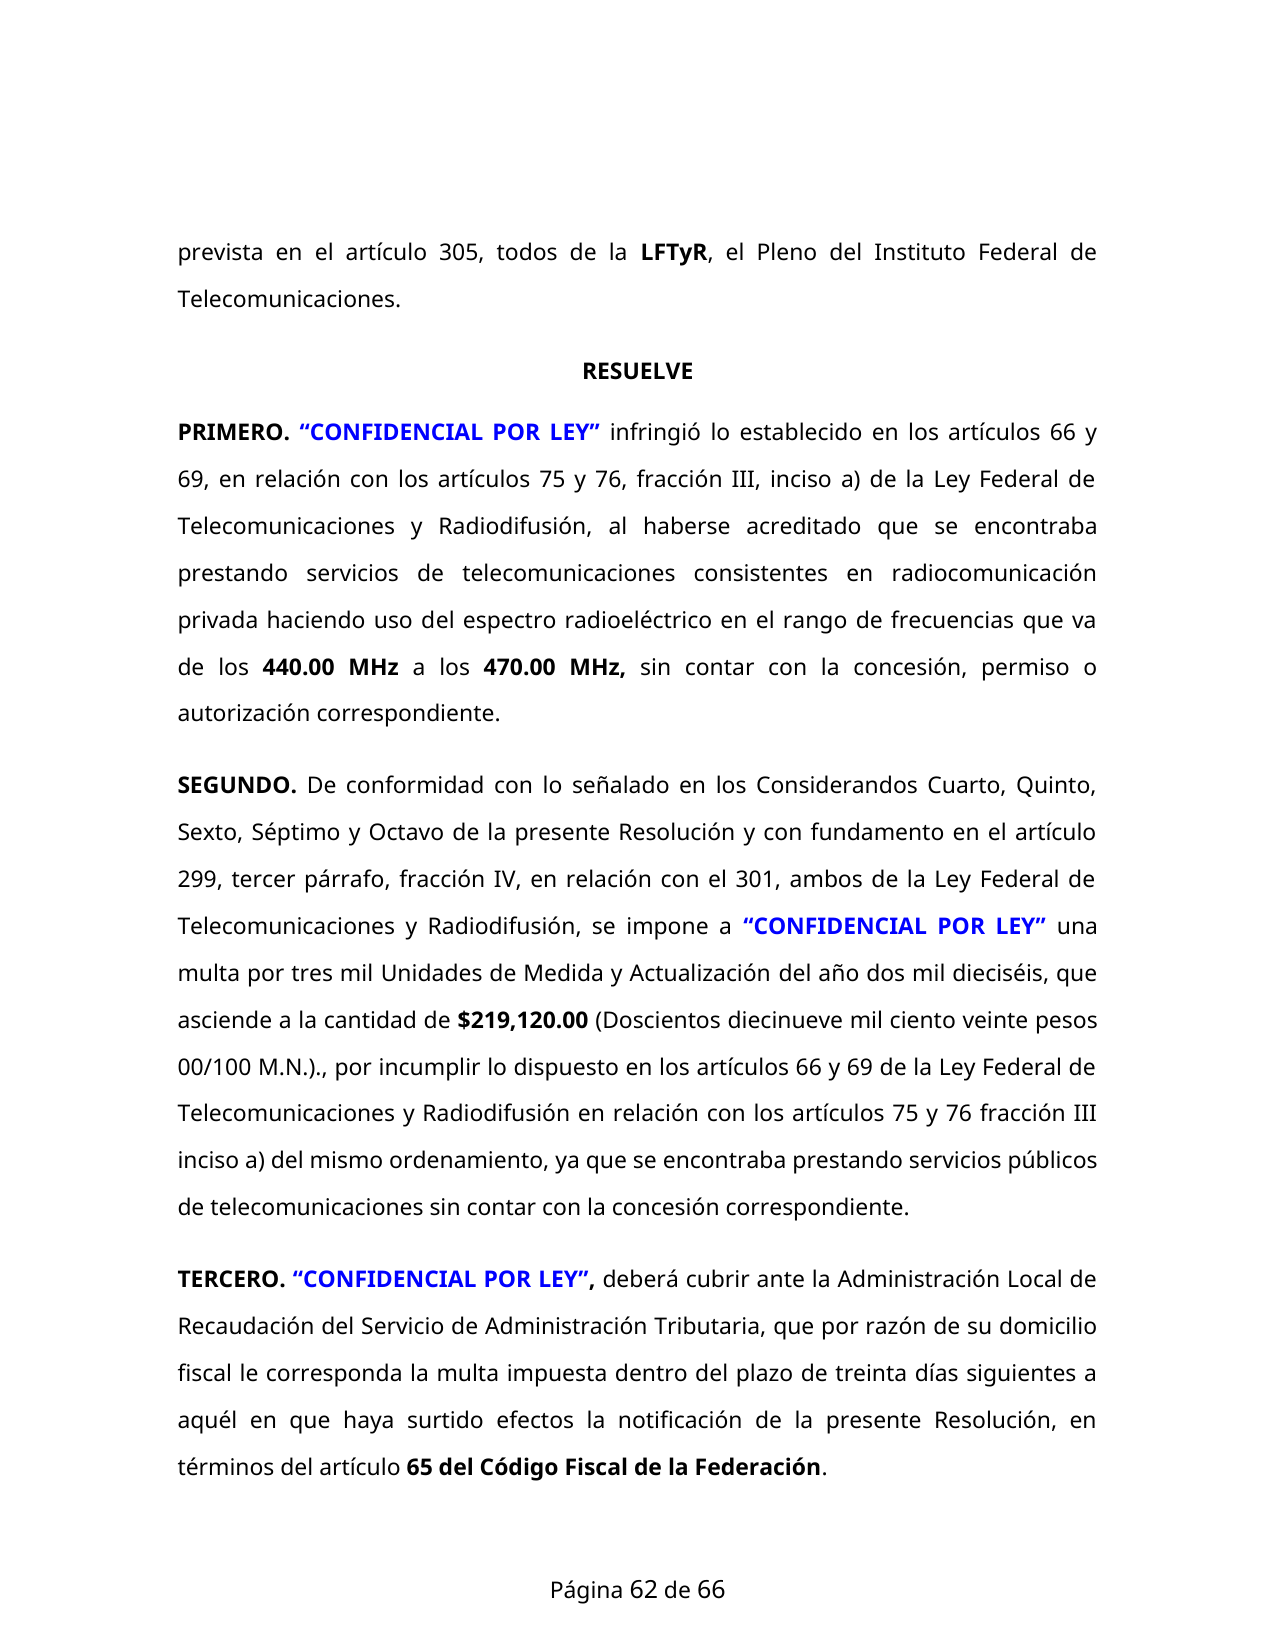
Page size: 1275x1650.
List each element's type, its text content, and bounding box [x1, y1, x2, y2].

text SEGUNDO. De conformidad con lo señalado en los Considerandos Cuarto, Quinto, Sexto, Séptimo y Octavo de la presente Resolución y con fundamento en el artículo 299, tercer párrafo, fracción IV, en relación con el 301, ambos de la Ley Federal de Telecomunicaciones y Radiodifusión, se impone a “CONFIDENCIAL POR LEY” una multa por tres mil Unidades de Medida y Actualización del año dos mil dieciséis, que asciende a la cantidad de $219,120.00 (Doscientos diecinueve mil ciento veinte pesos 00/100 M.N.)., por incumplir lo dispuesto en los artículos 66 y 69 de la Ley Federal de Telecomunicaciones y Radiodifusión en relación con los artículos 75 y 76 fracción III inciso a) del mismo ordenamiento, ya que se encontraba prestando servicios públicos de telecomunicaciones sin contar con la concesión correspondiente. [177, 769, 1098, 1222]
text PRIMERO. “CONFIDENCIAL POR LEY” infringió lo establecido en los artículos 66 y 69, en relación con los artículos 75 y 76, fracción III, inciso a) de la Ley Federal de Telecomunicaciones y Radiodifusión, al haberse acreditado que se encontraba prestando servicios de telecomunicaciones consistentes en radiocomunicación privada haciendo uso del espectro radioeléctrico en el rango de frecuencias que va de los 440.00 MHz a los 470.00 MHz, sin contar con la concesión, permiso o autorización correspondiente. [177, 416, 1098, 728]
text TERCERO. “CONFIDENCIAL POR LEY”, deberá cubrir ante la Administración Local de Recaudación del Servicio de Administración Tributaria, que por razón de su domicilio fiscal le corresponda la multa impuesta dentro del plazo de treinta días siguientes a aquél en que haya surtido efectos la notificación de la presente Resolución, en términos del artículo 65 del Código Fiscal de la Federación. [177, 1263, 1098, 1482]
subtitle RESUELVE [177, 355, 1098, 386]
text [177, 236, 1098, 314]
